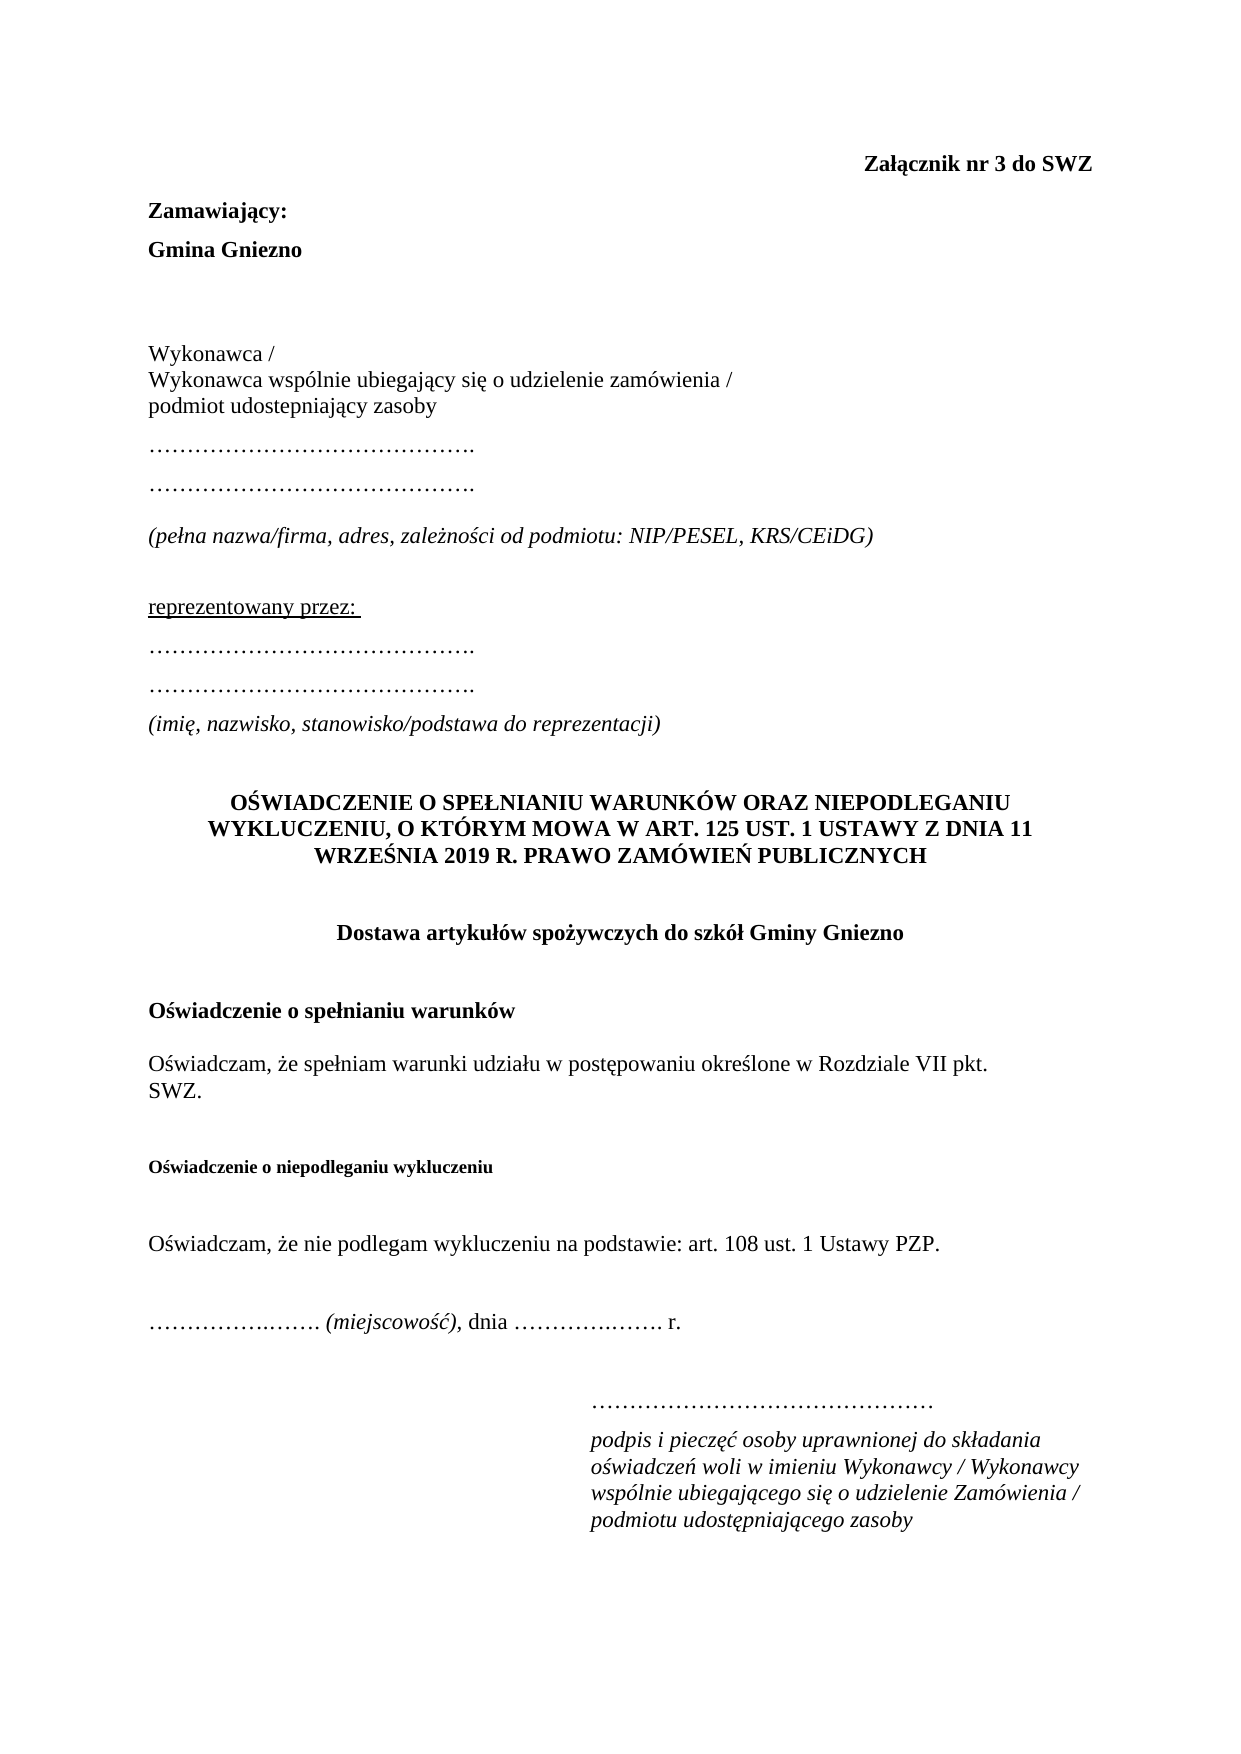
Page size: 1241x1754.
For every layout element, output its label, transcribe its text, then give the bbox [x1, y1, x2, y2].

text Oświadczenie o spełnianiu warunków [148, 998, 1093, 1024]
text OŚWIADCZENIE O SPEŁNIANIU WARUNKÓW ORAZ NIEPODLEGANIU WYKLUCZENIU, O KTÓRYM MOWA W ART. 125 UST. 1 USTAWY Z DNIA 11 WRZEŚNIA 2019 R. PRAWO ZAMÓWIEŃ PUBLICZNYCH [148, 789, 1093, 868]
text ……………………………………. [148, 671, 1093, 697]
text ……………………………………. [148, 470, 1093, 496]
text Zamawiający: [148, 197, 1093, 223]
text Dostawa artykułów spożywczych do szkół Gminy Gniezno [148, 918, 1093, 945]
text ……………………………………. [148, 431, 1093, 458]
text reprezentowany przez: [148, 593, 1093, 619]
text …………….……. (miejscowość), dnia ………….……. r. [148, 1308, 1093, 1335]
text (pełna nazwa/firma, adres, zależności od podmiotu: NIP/PESEL, KRS/CEiDG) [148, 522, 1093, 548]
text (imię, nazwisko, stanowisko/podstawa do reprezentacji) [148, 710, 1093, 736]
text Załącznik nr 3 do SWZ [148, 150, 1093, 176]
text Wykonawca / Wykonawca wspólnie ubiegający się o udzielenie zamówienia / podmiot udostepniający zasoby [148, 340, 1093, 419]
text Oświadczam, że nie podlegam wykluczeniu na podstawie: art. 108 ust. 1 Ustawy PZP. [148, 1230, 1093, 1256]
text Oświadczenie o niepodleganiu wykluczeniu [148, 1156, 1093, 1177]
text ……………………………………. [148, 632, 1093, 658]
text Oświadczam, że spełniam warunki udziału w postępowaniu określone w Rozdziale VII pkt. SWZ. [148, 1050, 1093, 1103]
text podpis i pieczęć osoby uprawnionej do składania oświadczeń woli w imieniu Wykonawcy / Wykonawcy wspólnie ubiegającego się o udzielenie Zamówienia / podmiotu udostępniającego zasoby [591, 1427, 1093, 1532]
text ……………………………………… [591, 1387, 1093, 1414]
text Gmina Gniezno [148, 236, 1093, 262]
